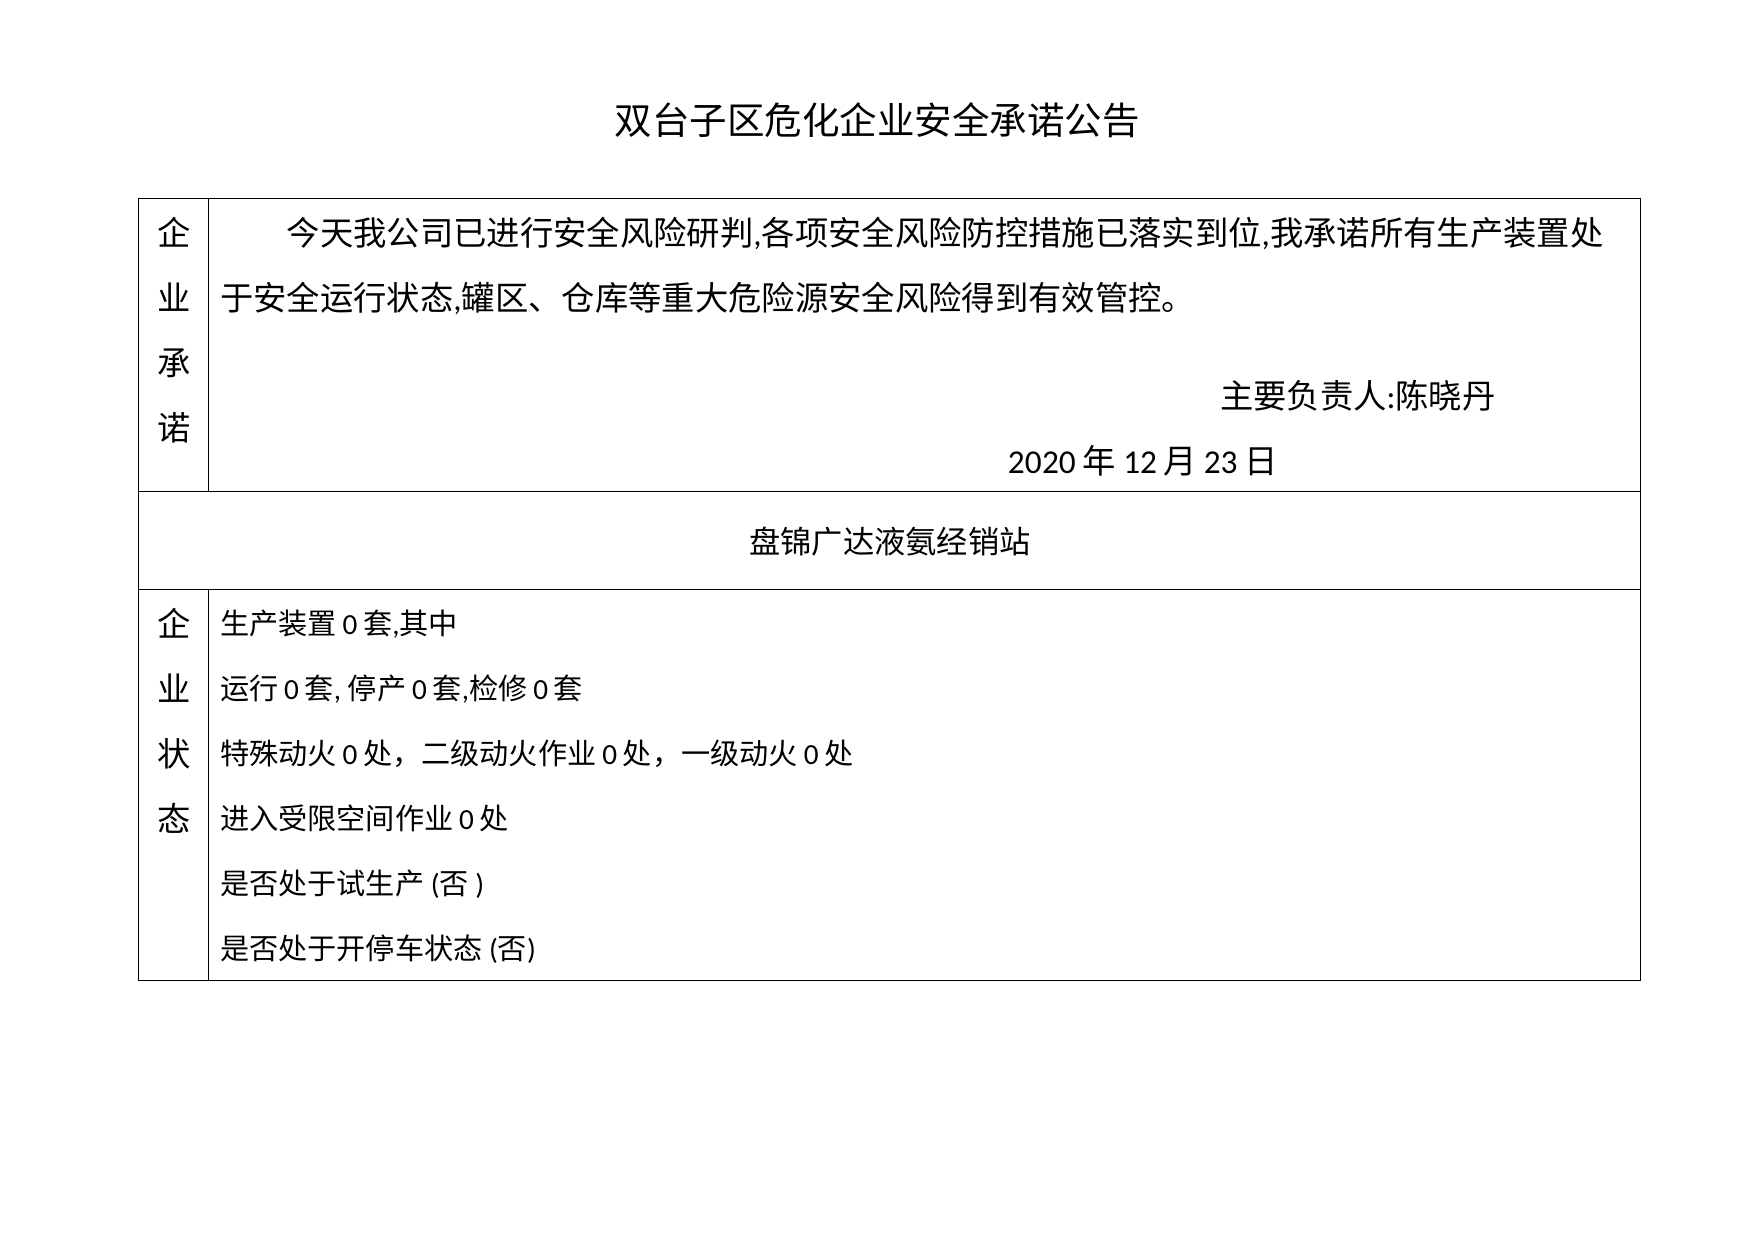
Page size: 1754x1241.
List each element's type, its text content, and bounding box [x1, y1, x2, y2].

table_cell 今天我公司已进行安全风险研判,各项安全风险防控措施已落实到位,我承诺所有生产装置处于安全运行状态,罐区、仓库等重大危险源安全风险得到有效管控。 主要负责人:陈晓丹 2020年 12月23日 [209, 199, 1640, 491]
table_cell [209, 590, 1640, 979]
table_cell 盘锦广达液氨经销站 [139, 492, 1640, 588]
table_cell 企业承诺 [139, 199, 208, 491]
table_cell 企业状态 [139, 590, 208, 979]
